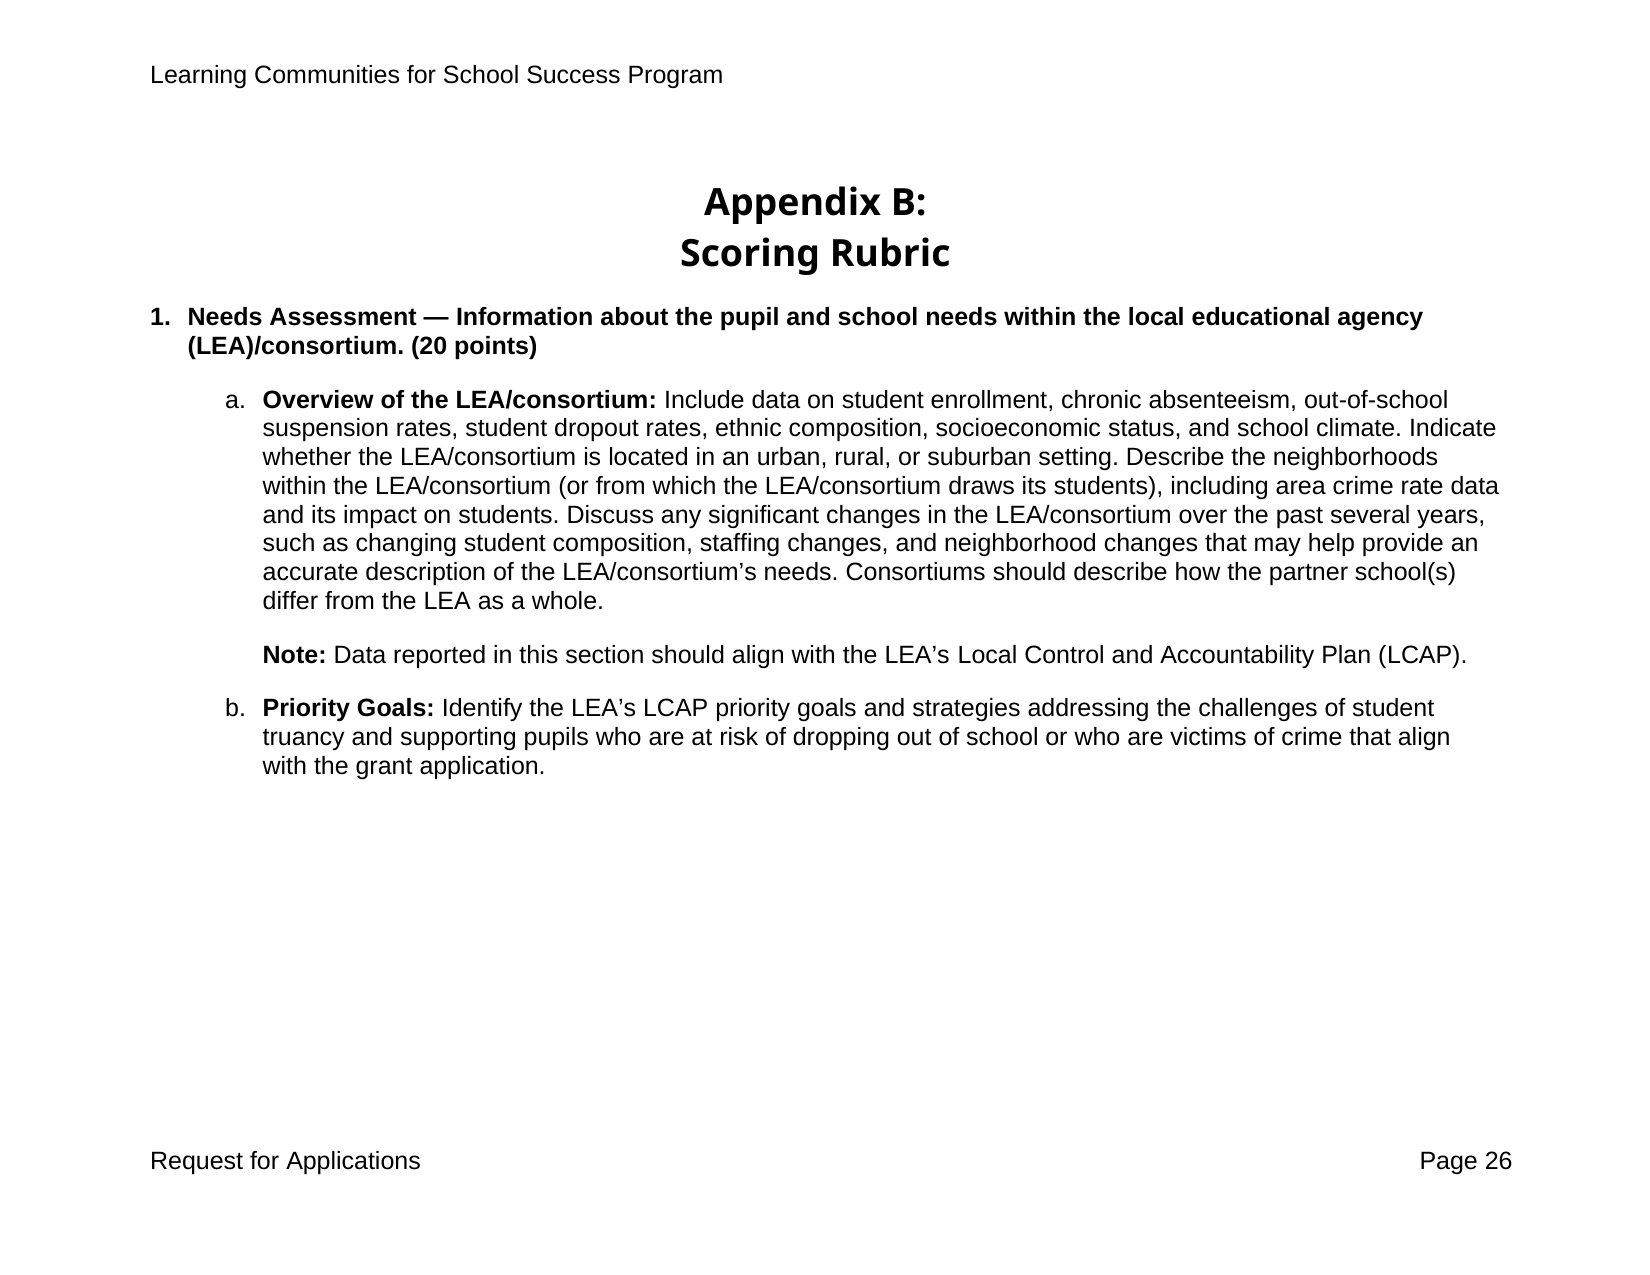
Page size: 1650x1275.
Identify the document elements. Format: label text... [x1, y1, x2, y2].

subtitle Appendix B: Scoring Rubric [150, 175, 1481, 277]
list Needs Assessment — Information about the pupil and school needs within the local educational agency (LEA)/consortium. (20 points) [150, 302, 1503, 359]
list Overview of the LEA/consortium: Include data on student enrollment, chronic absenteeism, out-of-school suspension rates, student dropout rates, ethnic composition, socioeconomic status, and school climate. Indicate whether the LEA/consortium is located in an urban, rural, or suburban setting. Describe the neighborhoods within the LEA/consortium (or from which the LEA/consortium draws its students), including area crime rate data and its impact on students. Discuss any significant changes in the LEA/consortium over the past several years, such as changing student composition, staffing changes, and neighborhood changes that may help provide an accurate description of the LEA/consortium’s needs. Consortiums should describe how the partner school(s) differ from the LEA as a whole. [225, 384, 1503, 614]
list Note: Data reported in this section should align with the LEA’s Local Control and Accountability Plan (LCAP). [262, 639, 1503, 668]
list Priority Goals: Identify the LEA’s LCAP priority goals and strategies addressing the challenges of student truancy and supporting pupils who are at risk of dropping out of school or who are victims of crime that align with the grant application. [225, 693, 1503, 779]
